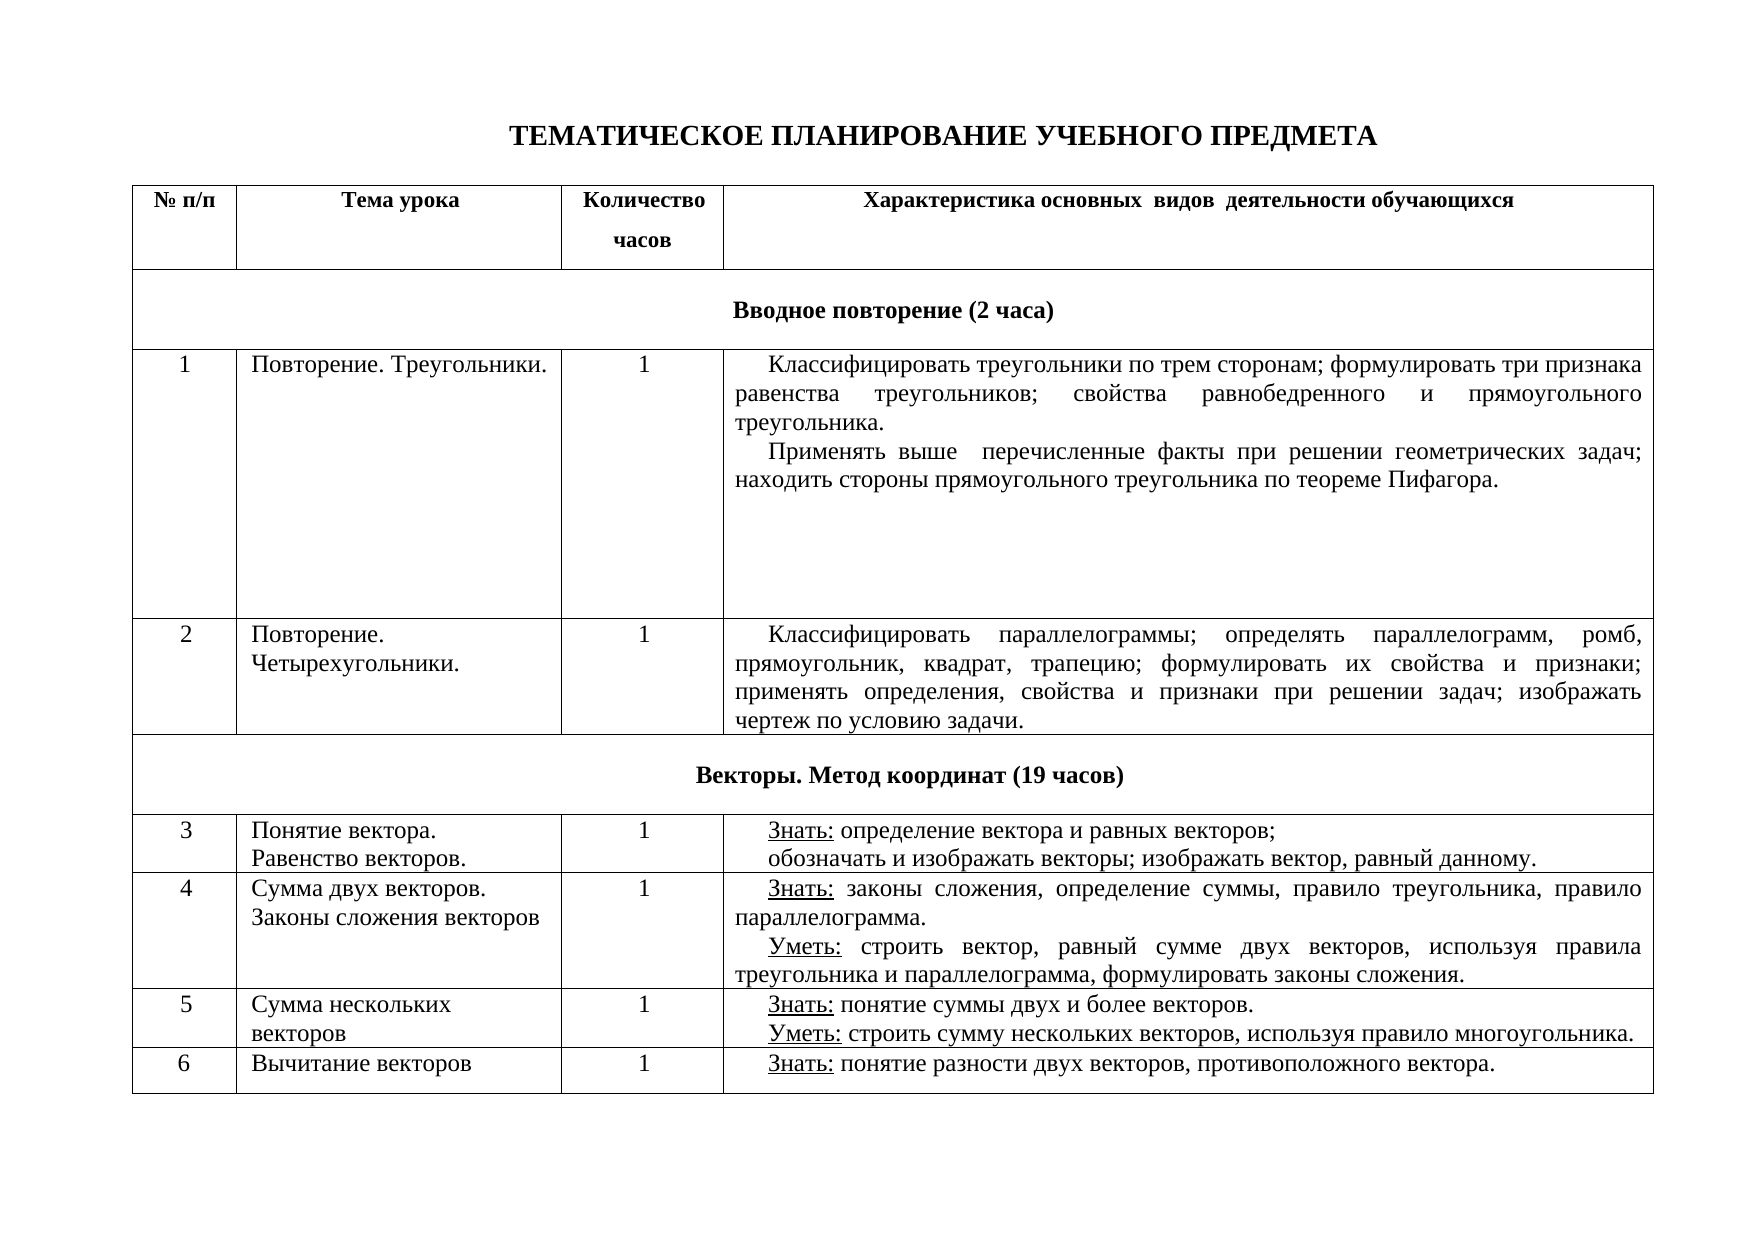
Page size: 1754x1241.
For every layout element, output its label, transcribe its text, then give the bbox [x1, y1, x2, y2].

table_cell 3 [133, 815, 236, 872]
table_cell Сумма двух векторов. Законы сложения векторов [237, 873, 561, 988]
table_cell Вводное повторение (2 часа) [133, 270, 1653, 348]
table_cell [724, 1048, 1653, 1093]
table_cell Векторы. Метод координат (19 часов) [133, 735, 1653, 814]
table_cell 5 [133, 989, 236, 1047]
table_cell 1 [562, 1048, 723, 1093]
table_cell Сумма нескольких векторов [237, 989, 561, 1047]
table_cell Классифицировать треугольники по трем сторонам; формулировать три признака равенства треугольников; свойства равнобедренного и прямоугольного треугольника. Применять выше перечисленные факты при решении геометрических задач; находить стороны прямоугольного треугольника по теореме Пифагора. [724, 350, 1653, 618]
table_cell 2 [133, 619, 236, 734]
table_cell Знать: законы сложения, определение суммы, правило треугольника, правило параллелограмма. Уметь: строить вектор, равный сумме двух векторов, используя правила треугольника и параллелограмма, формулировать законы сложения. [724, 873, 1653, 988]
table_header № п/п [133, 186, 236, 269]
text ТЕМАТИЧЕСКОЕ ПЛАНИРОВАНИЕ УЧЕБНОГО ПРЕДМЕТА [222, 118, 1665, 152]
table_cell Повторение. Треугольники. [237, 350, 561, 618]
table_cell Знать: определение вектора и равных векторов; обозначать и изображать векторы; изображать вектор, равный данному. [724, 815, 1653, 872]
table_header Характеристика основных видов деятельности обучающихся [724, 186, 1653, 269]
table_header Тема урока [237, 186, 561, 269]
table_cell Знать: понятие суммы двух и более векторов. Уметь: строить сумму нескольких векторов, используя правило многоугольника. [724, 989, 1653, 1047]
table_cell Повторение. Четырехугольники. [237, 619, 561, 734]
table_cell Вычитание векторов [237, 1048, 561, 1093]
table_cell 1 [562, 873, 723, 988]
table_cell 1 [562, 619, 723, 734]
table_cell 1 [562, 989, 723, 1047]
table_cell 1 [133, 350, 236, 618]
table_cell Понятие вектора. Равенство векторов. [237, 815, 561, 872]
table_cell 1 [562, 350, 723, 618]
table_cell Классифицировать параллелограммы; определять параллелограмм, ромб, прямоугольник, квадрат, трапецию; формулировать их свойства и признаки; применять определения, свойства и признаки при решении задач; изображать чертеж по условию задачи. [724, 619, 1653, 734]
table_header Количество часов [562, 186, 723, 269]
table_cell 6 [133, 1048, 236, 1093]
table_cell 4 [133, 873, 236, 988]
table_cell 1 [562, 815, 723, 872]
